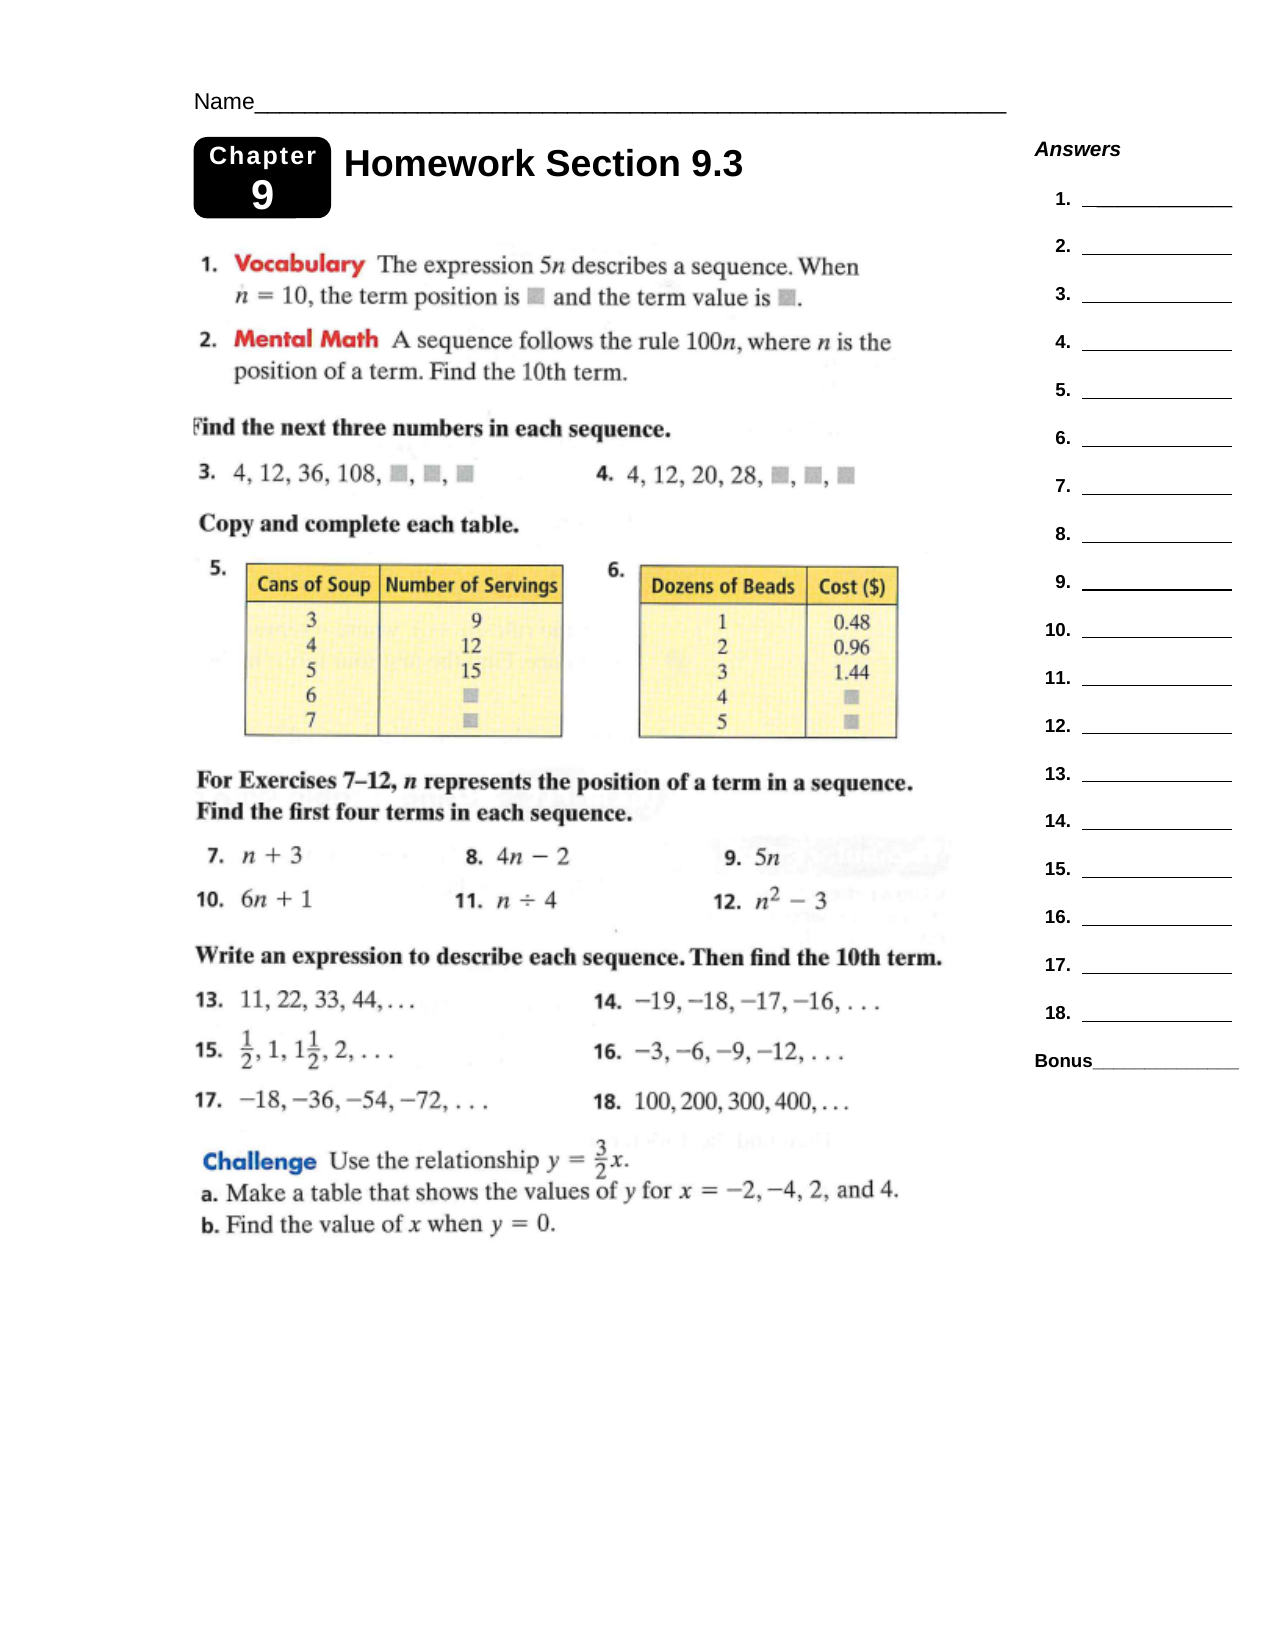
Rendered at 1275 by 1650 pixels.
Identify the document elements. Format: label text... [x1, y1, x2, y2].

text Name [193, 87, 1188, 114]
